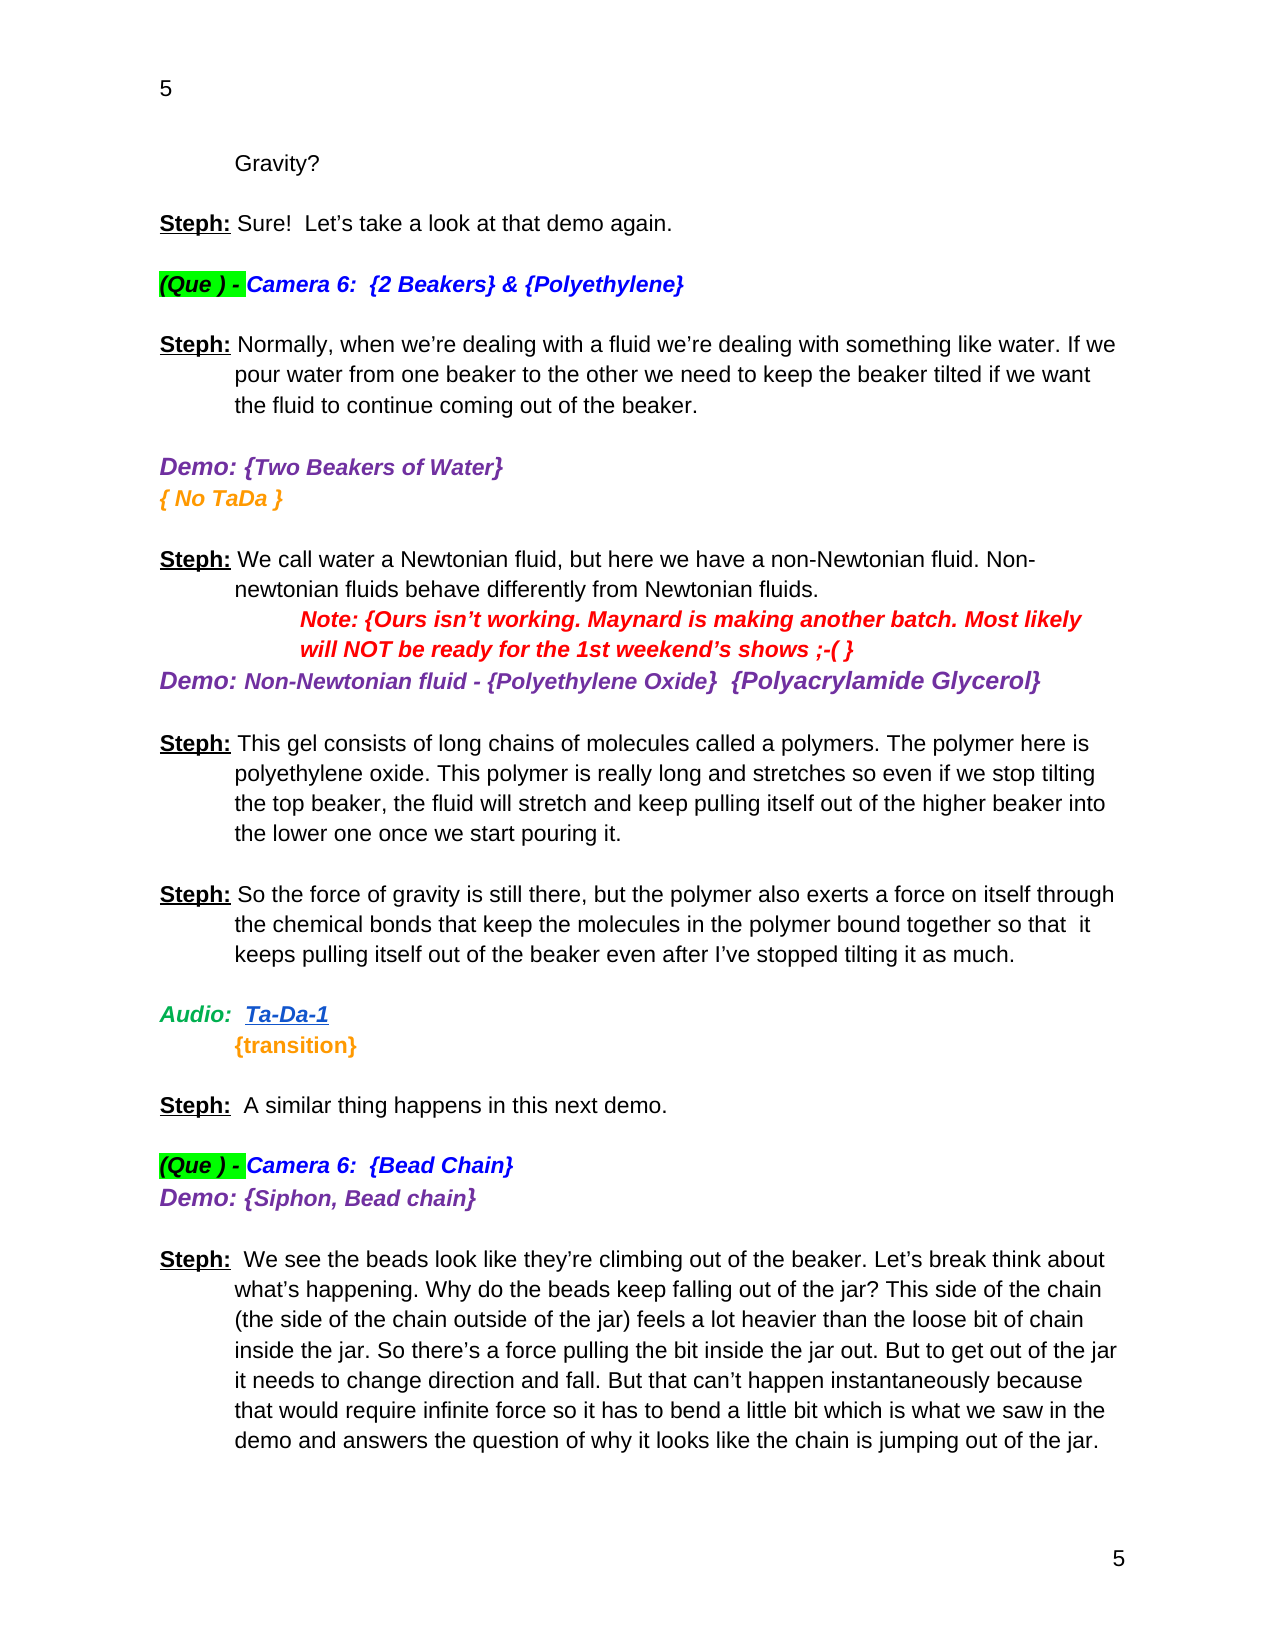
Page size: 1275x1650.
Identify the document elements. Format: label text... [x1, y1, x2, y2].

text Steph: So the force of gravity is still there, but the polymer also exerts a force on itself through the chemical bonds that keep the molecules in the polymer bound together so that it keeps pulling itself out of the beaker even after I’ve stopped tilting it as much. [159, 881, 1125, 967]
text Steph: We see the beads look like they’re climbing out of the beaker. Let’s break think about what’s happening. Why do the beads keep falling out of the jar? This side of the chain (the side of the chain outside of the jar) feels a lot heavier than the loose bit of chain inside the jar. So there’s a force pulling the bit inside the jar out. But to get out of the jar it needs to change direction and fall. But that can’t happen instantaneously because that would require infinite force so it has to bend a little bit which is what we saw in the demo and answers the question of why it looks like the chain is jumping out of the jar. [159, 1246, 1125, 1453]
text { No TaDa } [159, 485, 1125, 511]
text Steph: We call water a Newtonian fluid, but here we have a non-Newtonian fluid. Non-newtonian fluids behave differently from Newtonian fluids. [159, 546, 1125, 602]
text Note: {Ours isn’t working. Maynard is making another batch. Most likely will NOT be ready for the 1st weekend’s shows ;-( } [300, 606, 1125, 662]
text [159, 150, 1125, 176]
text Steph: Sure! Let’s take a look at that demo again. [159, 210, 1125, 237]
text Demo: Non-Newtonian fluid - {Polyethylene Oxide} {Polyacrylamide Glycerol} [159, 666, 1125, 695]
text (Que ) - Camera 6: {Bead Chain} [159, 1152, 1125, 1179]
text Audio: Ta-Da-1 [159, 1001, 1125, 1028]
text Steph: A similar thing happens in this next demo. [159, 1092, 1125, 1118]
text Demo: {Siphon, Bead chain} [159, 1183, 1125, 1211]
text Steph: This gel consists of long chains of molecules called a polymers. The polymer here is polyethylene oxide. This polymer is really long and stretches so even if we stop tilting the top beaker, the fluid will stretch and keep pulling itself out of the higher beaker into the lower one once we start pouring it. [159, 729, 1125, 847]
text (Que ) - Camera 6: {2 Beakers} & {Polyethylene} [246, 271, 1125, 297]
text Demo: {Two Beakers of Water} [159, 452, 1125, 481]
text {transition} [234, 1032, 1125, 1058]
text Steph: Normally, when we’re dealing with a fluid we’re dealing with something like water. If we pour water from one beaker to the other we need to keep the beaker tilted if we want the fluid to continue coming out of the beaker. [159, 331, 1125, 418]
